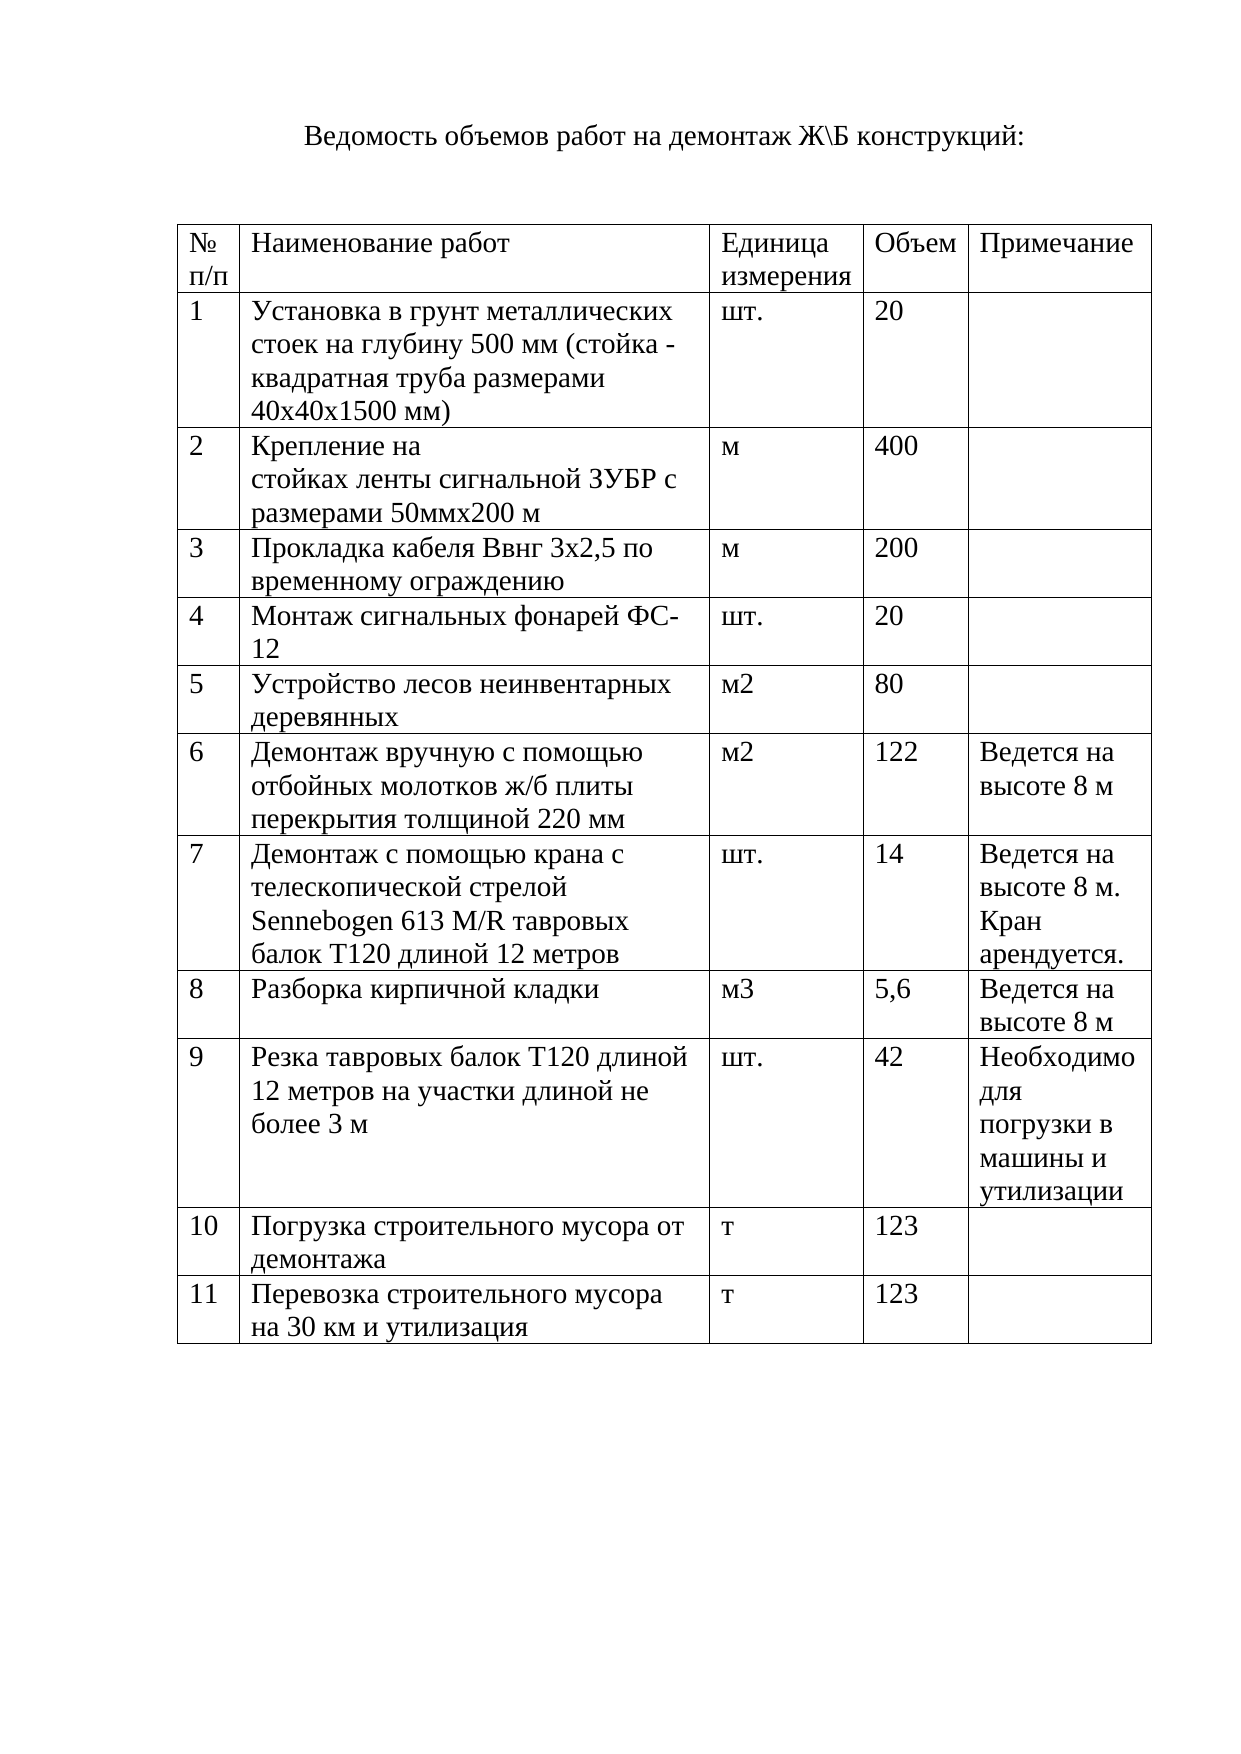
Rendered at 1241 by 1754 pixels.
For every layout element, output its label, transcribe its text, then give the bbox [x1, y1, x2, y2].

table_cell [969, 666, 1151, 733]
table_cell Разборка кирпичной кладки [240, 971, 709, 1038]
table_cell 5 [178, 666, 239, 733]
table_cell 6 [178, 734, 239, 835]
table_cell Демонтаж вручную с помощью отбойных молотков ж/б плиты перекрытия толщиной 220 мм [240, 734, 709, 835]
table_cell м3 [710, 971, 863, 1038]
table_cell 7 [178, 836, 239, 970]
table_cell 123 [864, 1276, 968, 1343]
table_header Наименование работ [240, 225, 709, 292]
table_cell 2 [178, 428, 239, 529]
table_cell 10 [178, 1208, 239, 1275]
table_cell 3 [178, 530, 239, 597]
table_cell Перевозка строительного мусора на 30 км и утилизация [240, 1276, 709, 1343]
table_cell 20 [864, 293, 968, 427]
table_cell [969, 293, 1151, 427]
table_cell 42 [864, 1039, 968, 1207]
table_cell 20 [864, 598, 968, 665]
table_cell 11 [178, 1276, 239, 1343]
table_cell шт. [710, 293, 863, 427]
table_cell шт. [710, 598, 863, 665]
table_header Единица измерения [710, 225, 863, 292]
table_cell Монтаж сигнальных фонарей ФС-12 [240, 598, 709, 665]
table_cell м2 [710, 666, 863, 733]
table_header Объем [864, 225, 968, 292]
table_cell [969, 1276, 1151, 1343]
text Ведомость объемов работ на демонтаж Ж\Б конструкций: [177, 118, 1152, 152]
table_cell 80 [864, 666, 968, 733]
table_cell т [710, 1276, 863, 1343]
table_cell 123 [864, 1208, 968, 1275]
table_cell т [710, 1208, 863, 1275]
table_cell м2 [710, 734, 863, 835]
table_cell Ведется на высоте 8 м. Кран арендуется. [969, 836, 1151, 970]
table_cell м [710, 530, 863, 597]
table_cell 200 [864, 530, 968, 597]
table_cell шт. [710, 1039, 863, 1207]
table_cell Ведется на высоте 8 м [969, 971, 1151, 1038]
table_cell 122 [864, 734, 968, 835]
table_header № п/п [178, 225, 239, 292]
table_header Примечание [969, 225, 1151, 292]
table_cell 14 [864, 836, 968, 970]
table_cell Резка тавровых балок Т120 длиной 12 метров на участки длиной не более 3 м [240, 1039, 709, 1207]
table_cell [969, 1208, 1151, 1275]
table_cell [969, 598, 1151, 665]
table_cell Установка в грунт металлических стоек на глубину 500 мм (стойка - квадратная труба размерами 40х40х1500 мм) [240, 293, 709, 427]
table_cell Ведется на высоте 8 м [969, 734, 1151, 835]
table_cell 4 [178, 598, 239, 665]
table_cell шт. [710, 836, 863, 970]
table_cell [969, 428, 1151, 529]
table_cell Необходимо для погрузки в машины и утилизации [969, 1039, 1151, 1207]
table_cell 400 [864, 428, 968, 529]
table_cell 8 [178, 971, 239, 1038]
table_cell Демонтаж с помощью крана с телескопической стрелой Sennebogen 613 M/R тавровых балок Т120 длиной 12 метров [240, 836, 709, 970]
table_cell Крепление на стойках ленты сигнальной ЗУБР с размерами 50ммх200 м [240, 428, 709, 529]
table_cell м [710, 428, 863, 529]
table_cell 1 [178, 293, 239, 427]
table_cell Прокладка кабеля Ввнг 3х2,5 по временному ограждению [240, 530, 709, 597]
table_cell 9 [178, 1039, 239, 1207]
table_cell 5,6 [864, 971, 968, 1038]
table_cell Устройство лесов неинвентарных деревянных [240, 666, 709, 733]
table_cell [969, 530, 1151, 597]
table_cell Погрузка строительного мусора от демонтажа [240, 1208, 709, 1275]
